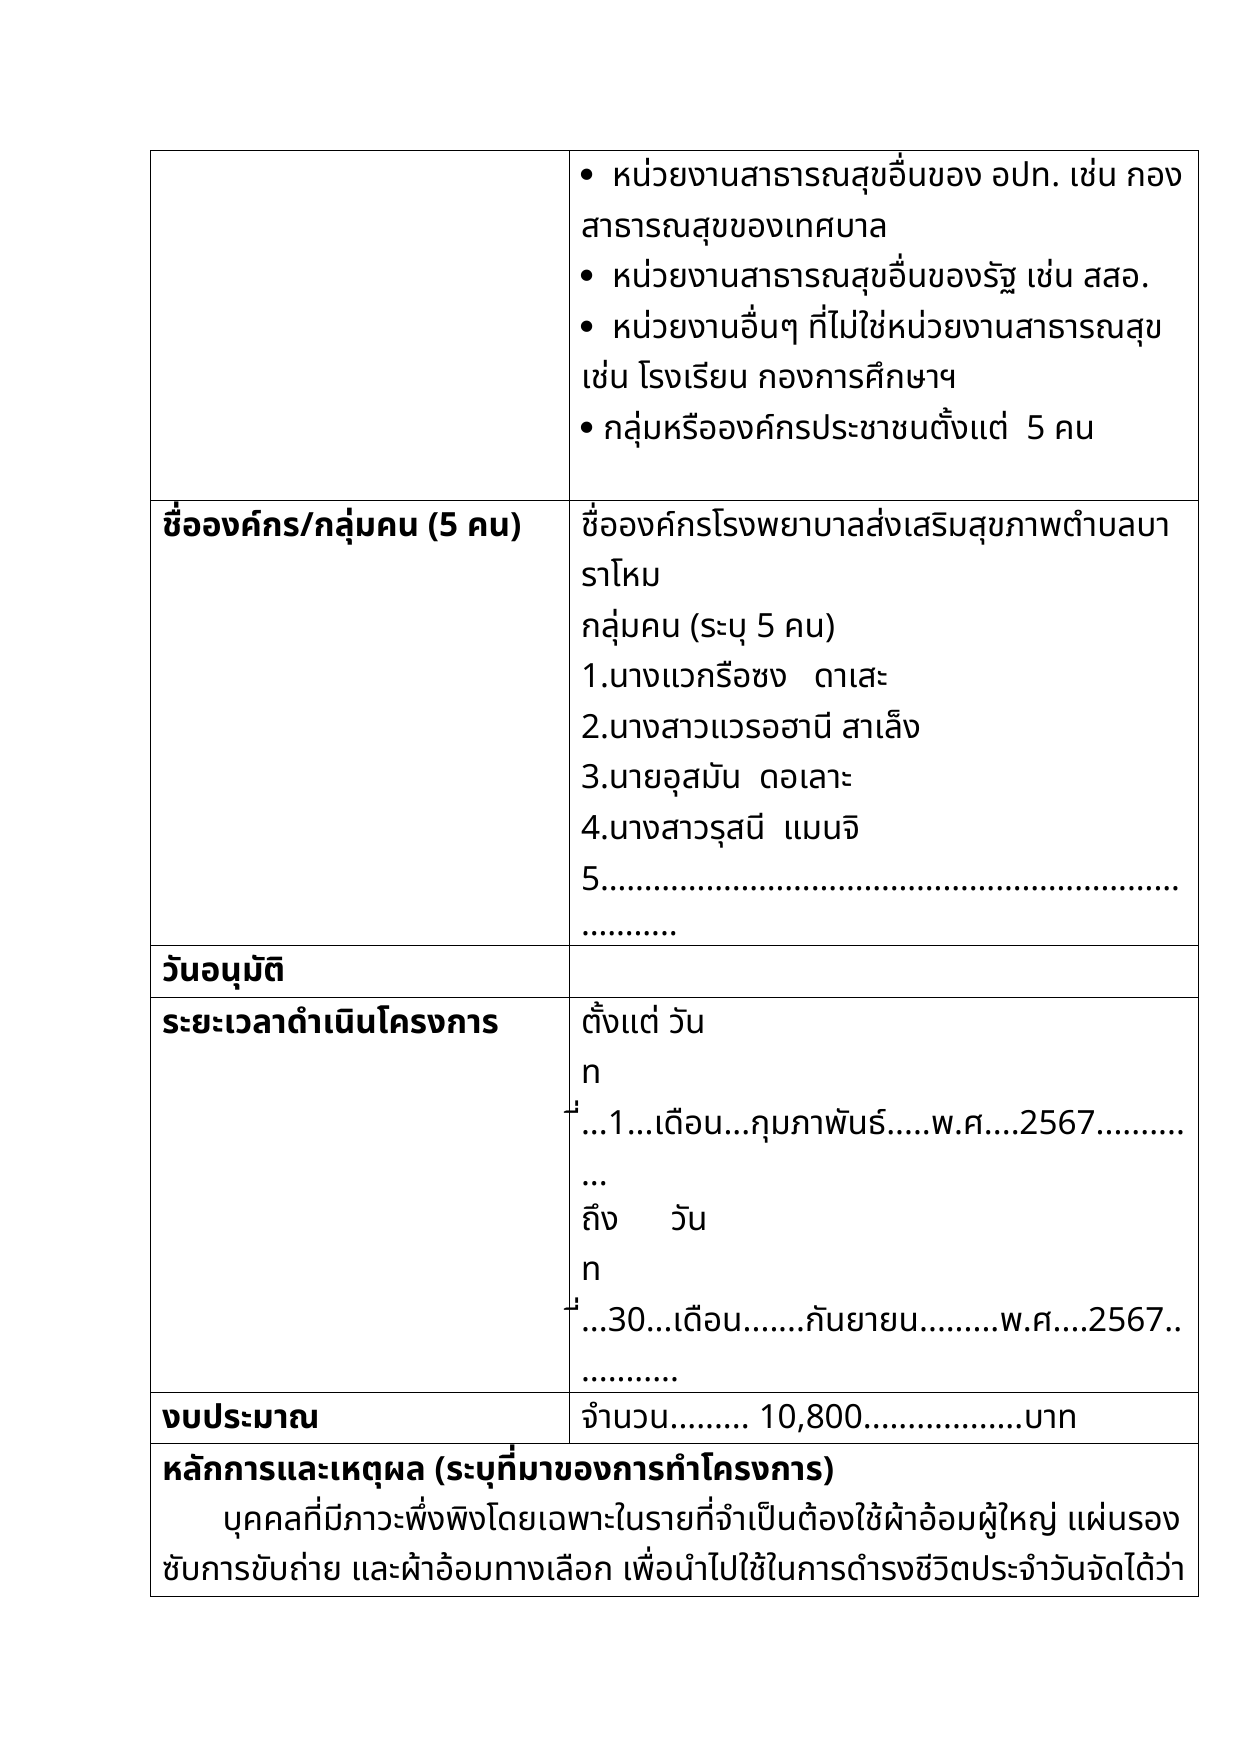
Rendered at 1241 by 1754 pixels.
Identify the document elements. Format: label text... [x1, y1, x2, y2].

table_cell วันอนุมัติ [151, 946, 569, 997]
table_cell ระยะเวลาดำเนินโครงการ [151, 998, 569, 1392]
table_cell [570, 151, 1198, 499]
table_cell [570, 946, 1198, 997]
table_cell ชื่อองค์กร/กลุ่มคน (5 คน) [151, 501, 569, 945]
table_cell ชื่อองค์กรโรงพยาบาลส่งเสริมสุขภาพตำบลบาราโหม กลุ่มคน (ระบุ 5 คน) 1.นางแวกรือซง ดาเสะ 2.นางสาวแวรอฮานี สาเล็ง 3.นายอุสมัน ดอเลาะ 4.นางสาวรุสนี แมนจิ 5………………………………………………………………….. [570, 501, 1198, 945]
table_cell ตั้งแต่ วันที่...1...เดือน...กุมภาพันธ์.....พ.ศ....2567............. ถึง วันที่...30...เดือน.......กันยายน.........พ.ศ....2567............. [570, 998, 1198, 1392]
table_cell งบประมาณ [151, 1393, 569, 1443]
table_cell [151, 151, 569, 499]
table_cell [151, 1444, 1198, 1596]
table_cell จำนวน......... 10,800..................บาท [570, 1393, 1198, 1443]
